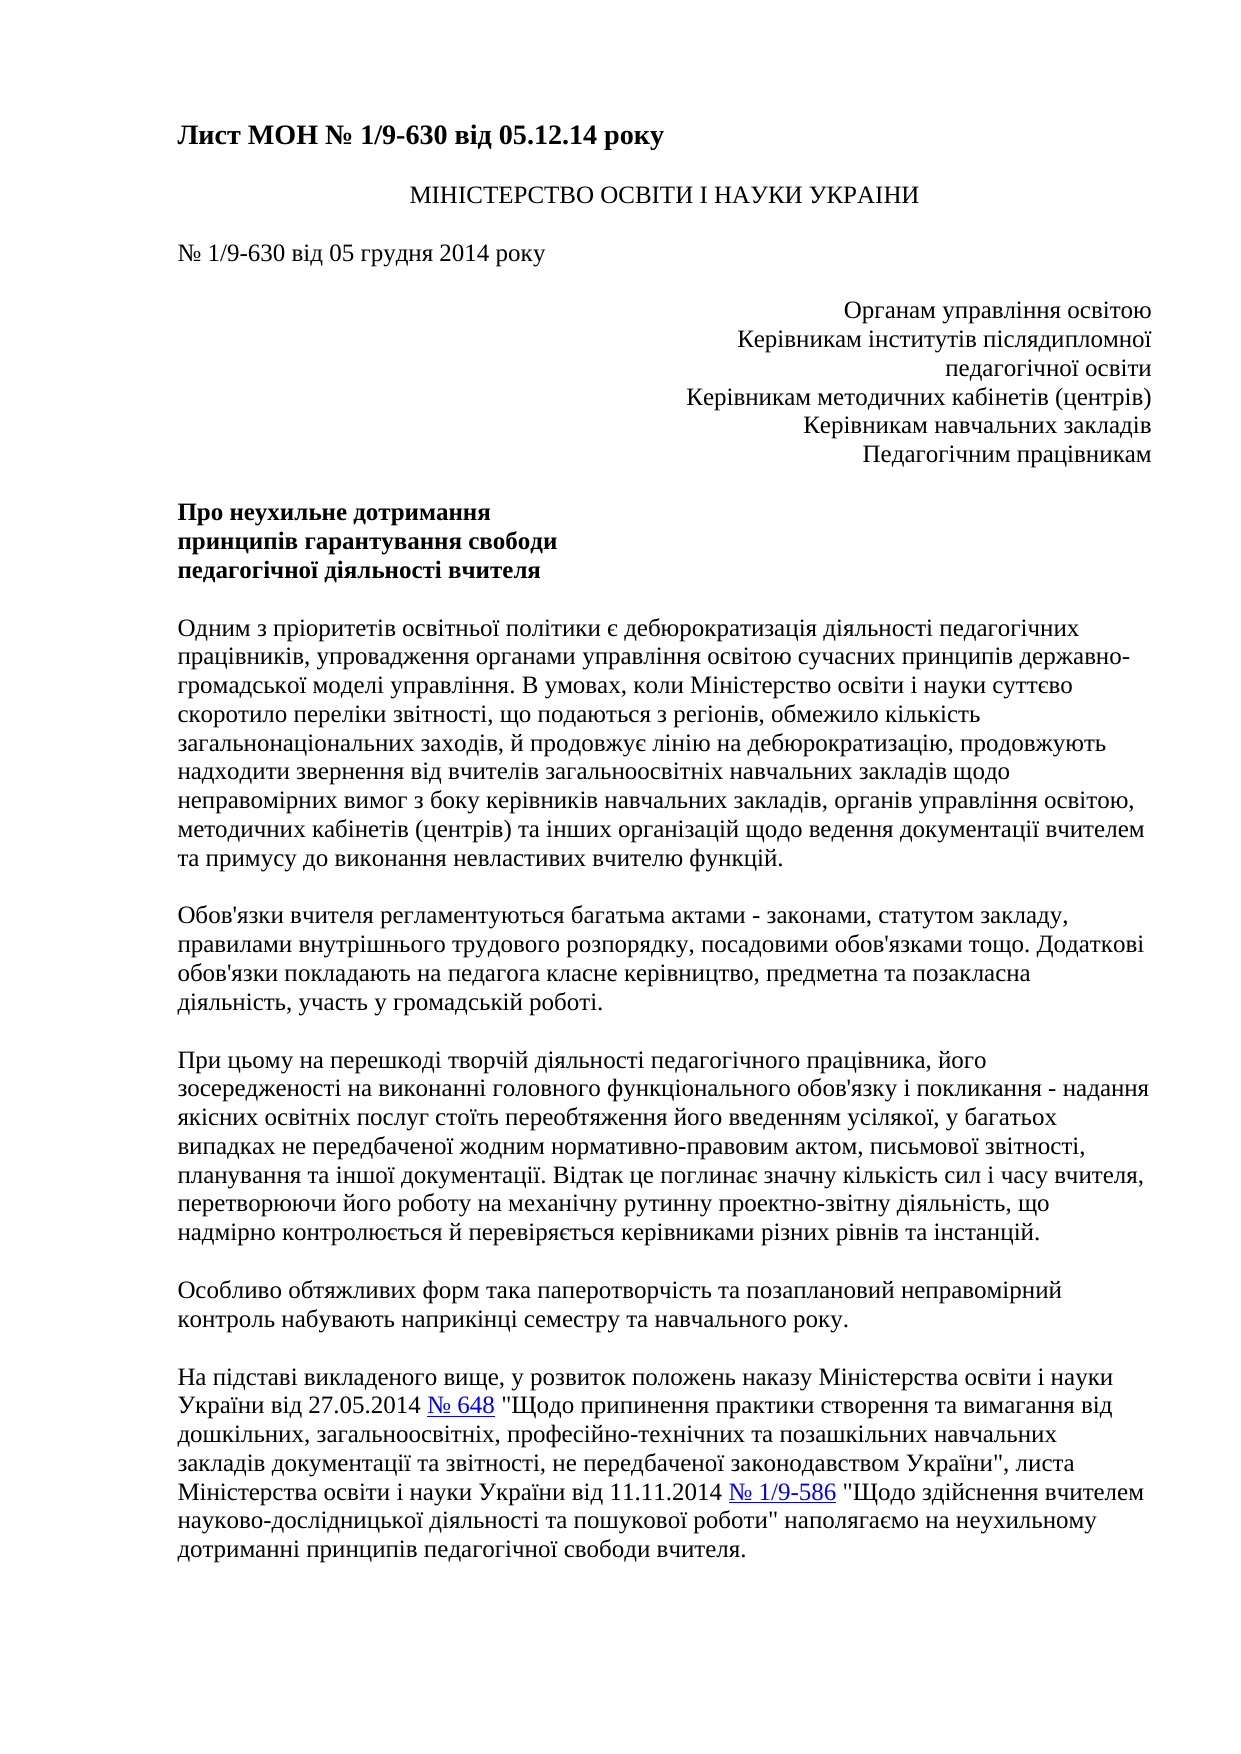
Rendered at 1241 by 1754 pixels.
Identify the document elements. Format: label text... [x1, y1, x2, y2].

text На підставі викладеного вище, у розвиток положень наказу Міністерства освіти і науки України від 27.05.2014 № 648 "Щодо припинення практики створення та вимагання від дошкільних, загальноосвітніх, професійно-технічних та позашкільних навчальних закладів документації та звітності, не передбаченої законодавством України", листа Міністерства освіти і науки України від 11.11.2014 № 1/9-586 "Щодо здійснення вчителем науково-дослідницької діяльності та пошукової роботи" наполягаємо на неухильному дотриманні принципів педагогічної свободи вчителя. [177, 1362, 1152, 1563]
text Педагогічним працівникам [177, 439, 1152, 468]
text Одним з пріоритетів освітньої політики є дебюрократизація діяльності педагогічних працівників, упровадження органами управління освітою сучасних принципів державно-громадської моделі управління. В умовах, коли Міністерство освіти і науки суттєво скоротило переліки звітності, що подаються з регіонів, обмежило кількість загальнонаціональних заходів, й продовжує лінію на дебюрократизацію, продовжують надходити звернення від вчителів загальноосвітніх навчальних закладів щодо неправомірних вимог з боку керівників навчальних закладів, органів управління освітою, методичних кабінетів (центрів) та інших організацій щодо ведення документації вчителем та примусу до виконання невластивих вчителю функцій. [177, 613, 1152, 871]
text № 1/9-630 від 05 грудня 2014 року [177, 238, 1152, 266]
text Органам управління освітою [177, 296, 1152, 324]
text Керівникам інститутів післядипломної педагогічної освіти [177, 324, 1152, 382]
text Обов'язки вчителя регламентуються багатьма актами - законами, статутом закладу, правилами внутрішнього трудового розпорядку, посадовими обов'язками тощо. Додаткові обов'язки покладають на педагога класне керівництво, предметна та позакласна діяльність, участь у громадській роботі. [177, 901, 1152, 1016]
text Про неухильне дотримання принципів гарантування свободи педагогічної діяльності вчителя [177, 497, 1152, 583]
text Керівникам навчальних закладів [177, 411, 1152, 439]
text При цьому на перешкоді творчій діяльності педагогічного працівника, його зосередженості на виконанні головного функціонального обов'язку і покликання - надання якісних освітніх послуг стоїть переобтяження його введенням усілякої, у багатьох випадках не передбаченої жодним нормативно-правовим актом, письмової звітності, планування та іншої документації. Відтак це поглинає значну кількість сил і часу вчителя, перетворюючи його роботу на механічну рутинну проектно-звітну діяльність, що надмірно контролюється й перевіряється керівниками різних рівнів та інстанцій. [177, 1045, 1152, 1246]
text MIHICTEPCTBО ОСВІТИ І НАУКИ УКРАІНИ [177, 180, 1152, 208]
text Особливо обтяжливих форм така паперотворчість та позаплановий неправомірний контроль набувають наприкінці семестру та навчального року. [177, 1275, 1152, 1333]
text Лист МОН № 1/9-630 від 05.12.14 року [177, 118, 1152, 151]
text Керівникам методичних кабінетів (центрів) [177, 382, 1152, 411]
